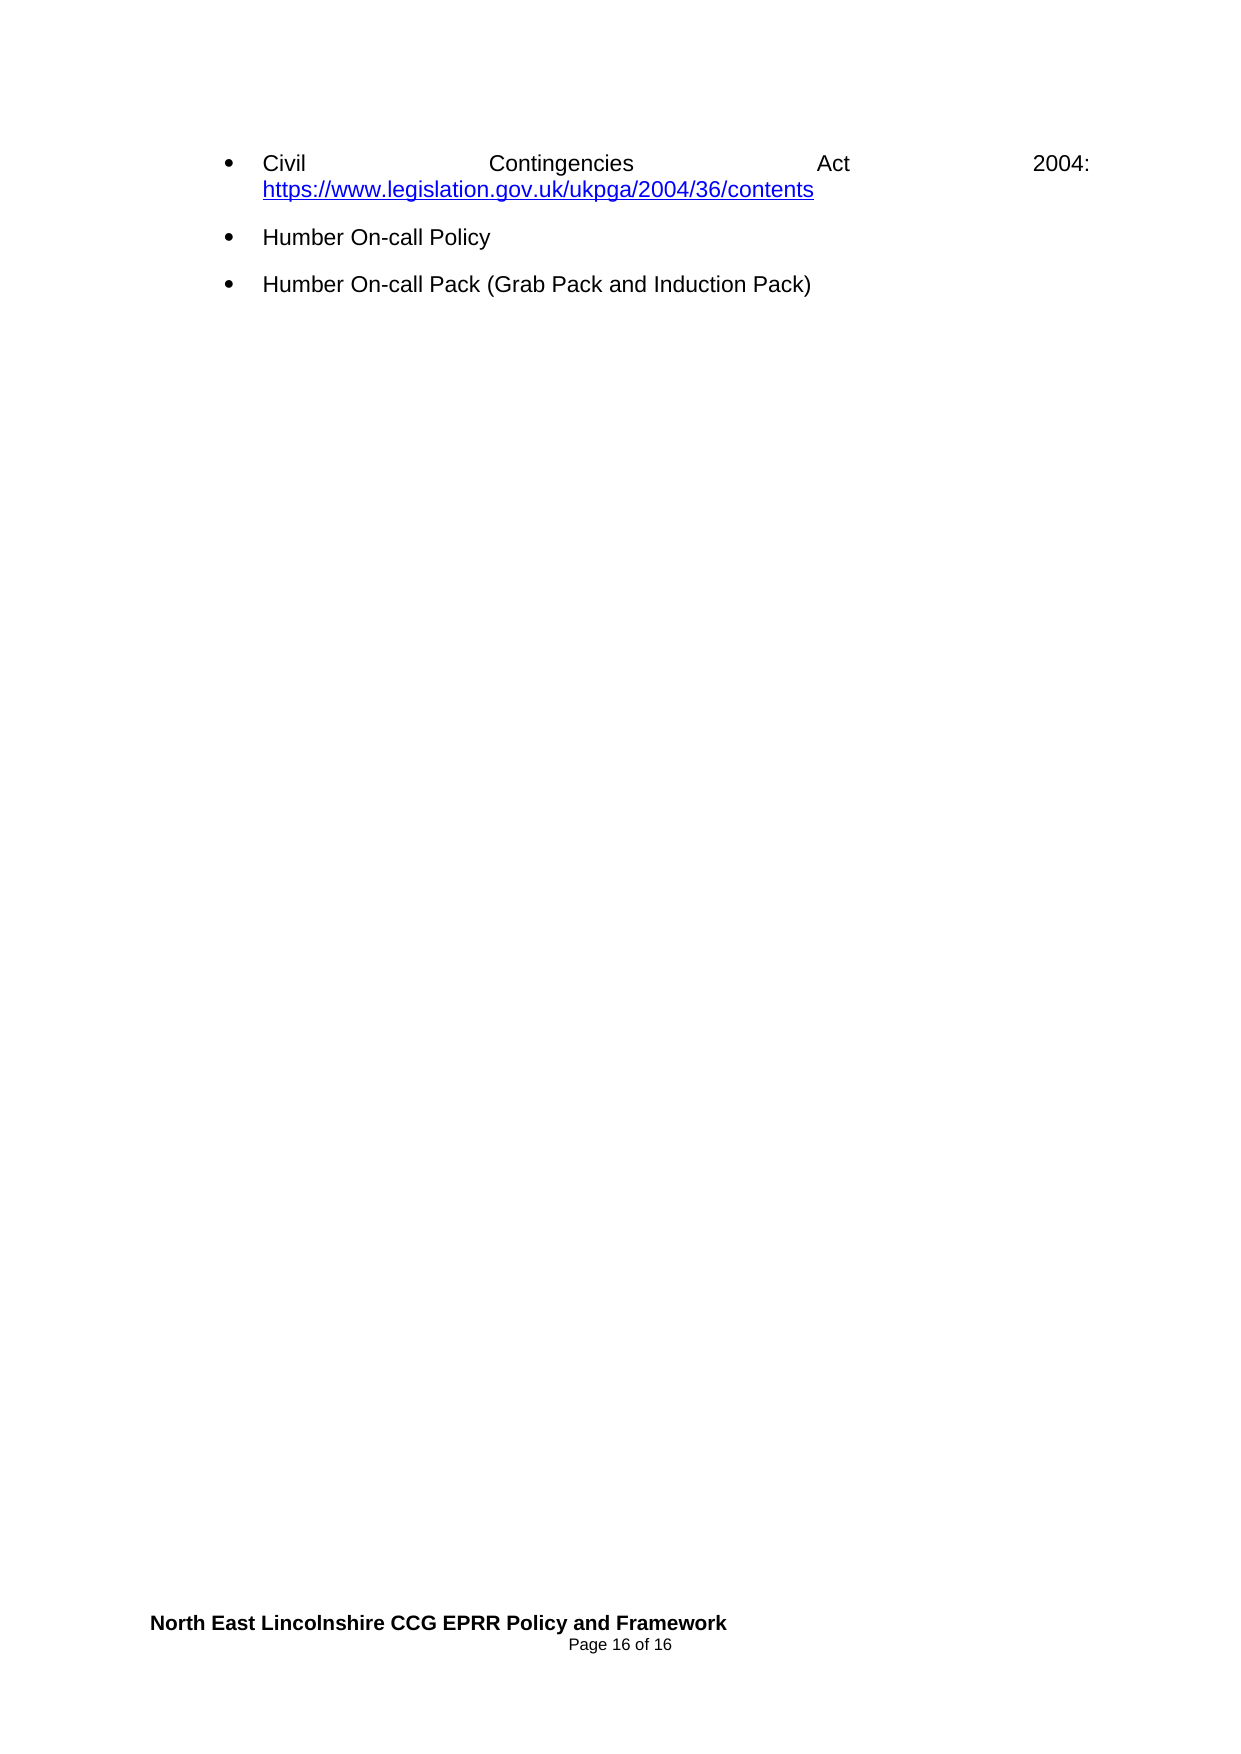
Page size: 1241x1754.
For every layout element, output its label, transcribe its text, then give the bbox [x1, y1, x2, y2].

list Civil Contingencies Act 2004: https://www.legislation.gov.uk/ukpga/2004/36/contents [225, 150, 1090, 203]
list Humber On-call Policy [225, 223, 1090, 250]
list Humber On-call Pack (Grab Pack and Induction Pack) [225, 271, 1090, 297]
